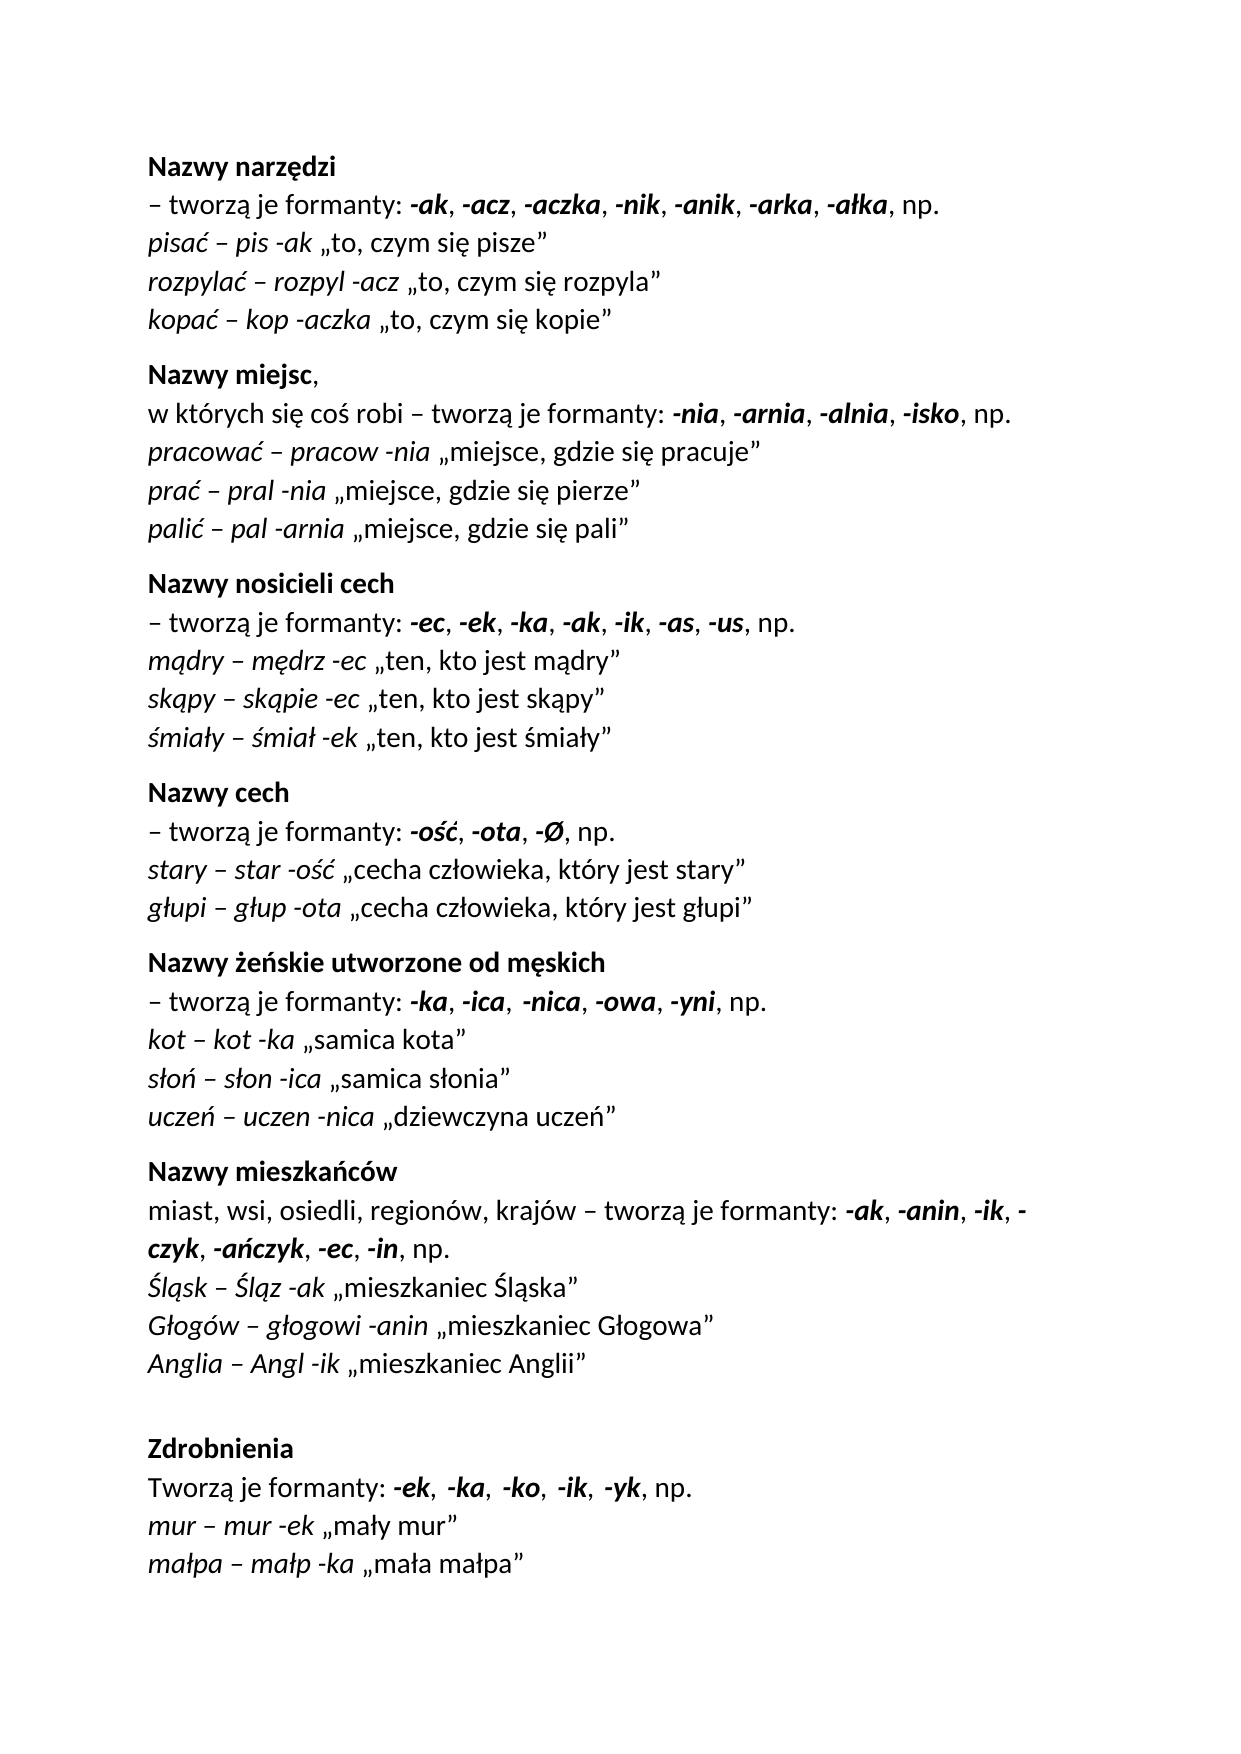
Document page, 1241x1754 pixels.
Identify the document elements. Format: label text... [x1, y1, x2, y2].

text Nazwy nosicieli cech – tworzą je formanty: -ec, -ek, -ka, -ak, -ik, -as, -us, np. mądry – mędrz -ec „ten, kto jest mądry” skąpy – skąpie -ec „ten, kto jest skąpy” śmiały – śmiał -ek „ten, kto jest śmiały” [148, 565, 1093, 755]
text Nazwy miejsc, w których się coś robi – tworzą je formanty: -nia, -arnia, -alnia, -isko, np. pracować – pracow -nia „miejsce, gdzie się pracuje” prać – pral -nia „miejsce, gdzie się pierze” palić – pal -arnia „miejsce, gdzie się pali” [148, 356, 1093, 546]
text Nazwy mieszkańców miast, wsi, osiedli, regionów, krajów – tworzą je formanty: -ak, -anin, -ik, -czyk, -ańczyk, -ec, -in, np. Śląsk – Śląz -ak „mieszkaniec Śląska” Głogów – głogowi -anin „mieszkaniec Głogowa” Anglia – Angl -ik „mieszkaniec Anglii” [148, 1153, 1093, 1411]
text Nazwy cech – tworzą je formanty: -ość, -ota, -Ø, np. stary – star -ość „cecha człowieka, który jest stary” głupi – głup -ota „cecha człowieka, który jest głupi” [148, 774, 1093, 925]
text Nazwy narzędzi – tworzą je formanty: -ak, -acz, -aczka, -nik, -anik, -arka, -ałka, np. pisać – pis -ak „to, czym się pisze” rozpylać – rozpyl -acz „to, czym się rozpyla” kopać – kop -aczka „to, czym się kopie” [148, 148, 1093, 337]
text Nazwy żeńskie utworzone od męskich – tworzą je formanty: -ka, -ica, -nica, -owa, -yni, np. kot – kot -ka „samica kota” słoń – słon -ica „samica słonia” uczeń – uczen -nica „dziewczyna uczeń” [148, 944, 1093, 1134]
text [148, 1430, 1093, 1581]
